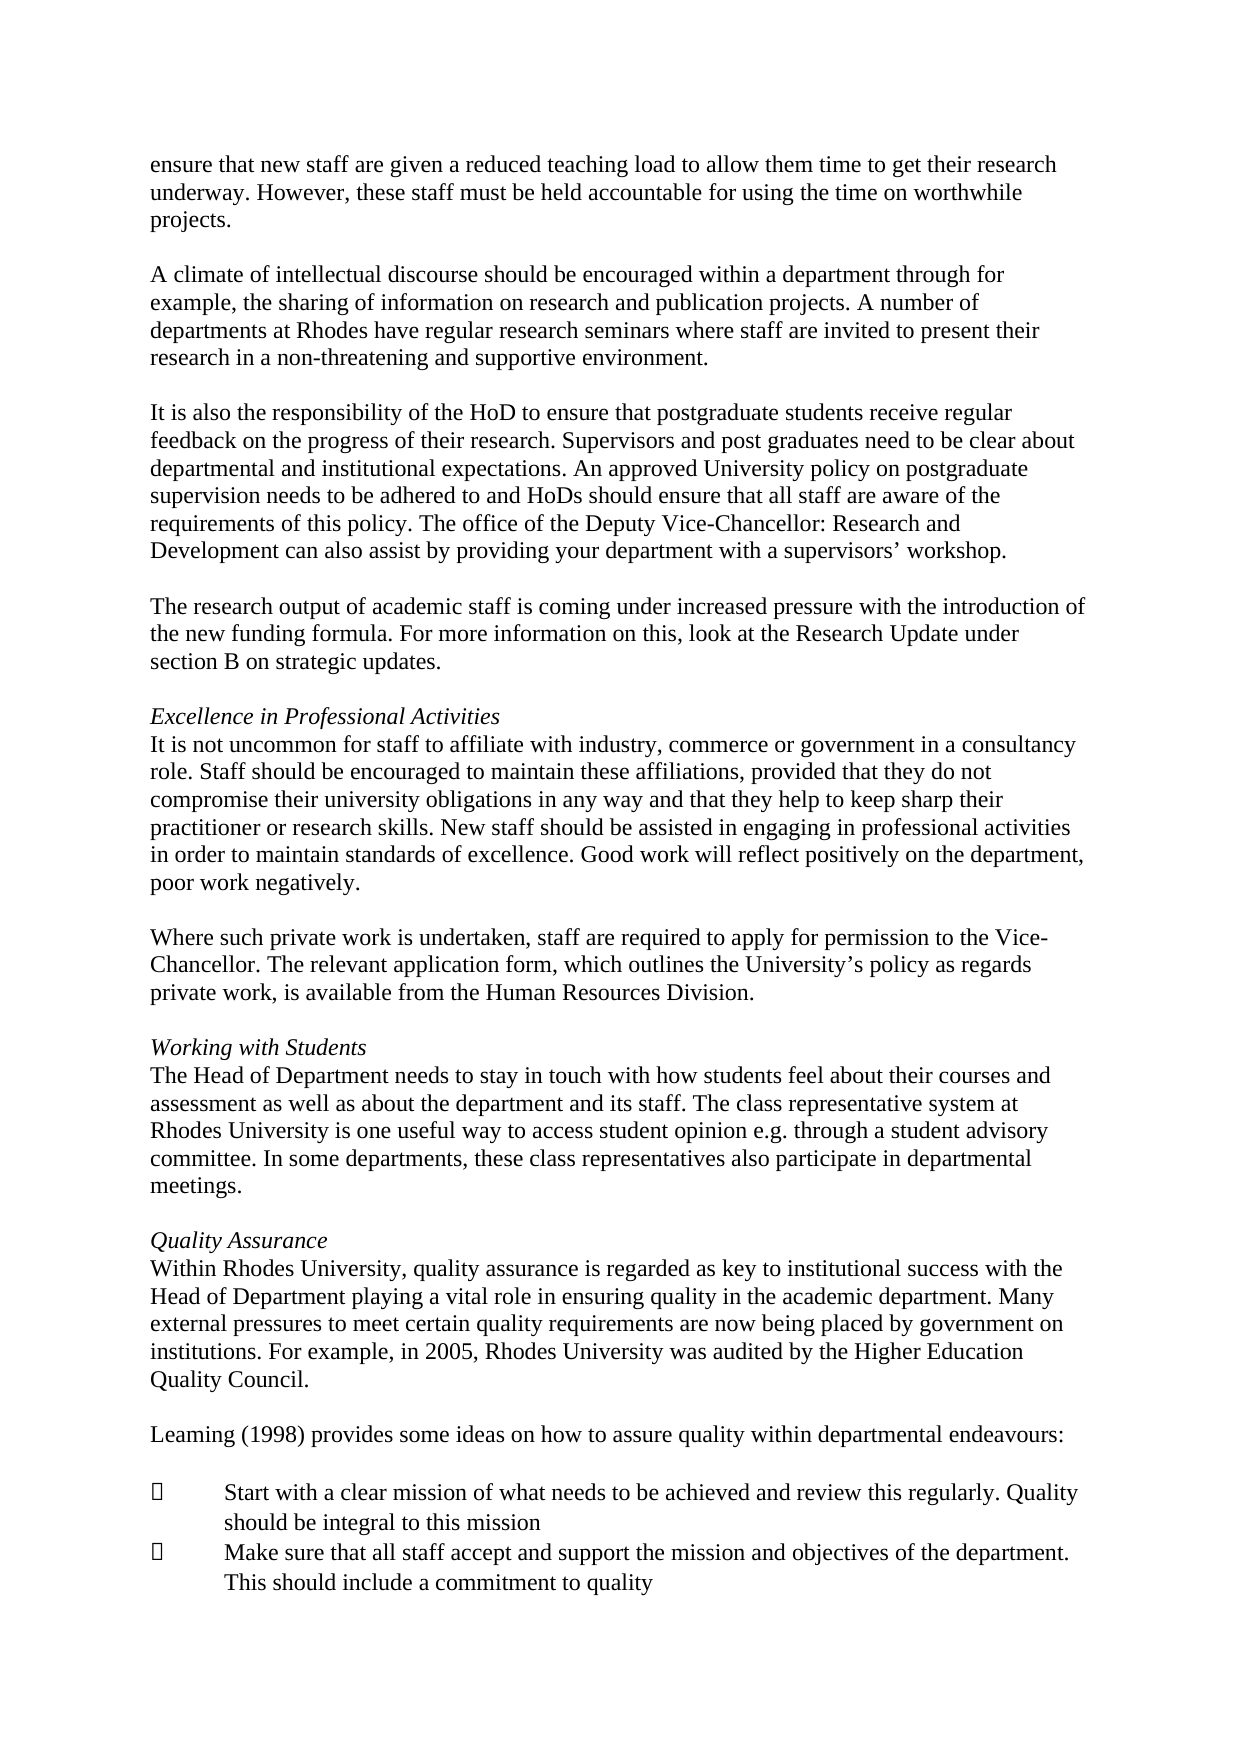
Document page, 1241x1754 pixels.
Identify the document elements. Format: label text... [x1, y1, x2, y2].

text The research output of academic staff is coming under increased pressure with the introduction of the new funding formula. For more information on this, look at the Research Update under section B on strategic updates. [150, 592, 1090, 674]
text A climate of intellectual discourse should be encouraged within a department through for example, the sharing of information on research and publication projects. A number of departments at Rhodes have regular research seminars where staff are invited to present their research in a non-threatening and supportive environment. [150, 260, 1090, 371]
text The Head of Department needs to stay in touch with how students feel about their courses and assessment as well as about the department and its staff. The class representative system at Rhodes University is one useful way to access student opinion e.g. through a student advisory committee. In some departments, these class representatives also participate in departmental meetings. [150, 1061, 1090, 1199]
text Within Rhodes University, quality assurance is regarded as key to institutional success with the Head of Department playing a vital role in ensuring quality in the academic department. Many external pressures to meet certain quality requirements are now being placed by government on institutions. For example, in 2005, Rhodes University was audited by the Higher Education Quality Council. [150, 1254, 1090, 1392]
text Working with Students [150, 1033, 1090, 1061]
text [150, 150, 1090, 233]
text Excellence in Professional Activities [150, 702, 1090, 730]
text It is also the responsibility of the HoD to ensure that postgraduate students receive regular feedback on the progress of their research. Supervisors and post graduates need to be clear about departmental and institutional expectations. An approved University policy on postgraduate supervision needs to be adhered to and HoDs should ensure that all staff are aware of the requirements of this policy. The office of the Deputy Vice-Chancellor: Research and Development can also assist by providing your department with a supervisors’ workshop. [150, 398, 1090, 564]
text  Start with a clear mission of what needs to be achieved and review this regularly. Quality should be integral to this mission [150, 1475, 1090, 1535]
text It is not uncommon for staff to affiliate with industry, commerce or government in a consultancy role. Staff should be encouraged to maintain these affiliations, provided that they do not compromise their university obligations in any way and that they help to keep sharp their practitioner or research skills. New staff should be assisted in engaging in professional activities in order to maintain standards of excellence. Good work will reflect positively on the department, poor work negatively. [150, 730, 1090, 895]
text Quality Assurance [150, 1227, 1090, 1254]
text  Make sure that all staff accept and support the mission and objectives of the department. This should include a commitment to quality [150, 1535, 1090, 1595]
text Where such private work is undertaken, staff are required to apply for permission to the Vice-Chancellor. The relevant application form, which outlines the University’s policy as regards private work, is available from the Human Resources Division. [150, 923, 1090, 1006]
text Leaming (1998) provides some ideas on how to assure quality within departmental endeavours: [150, 1420, 1090, 1447]
